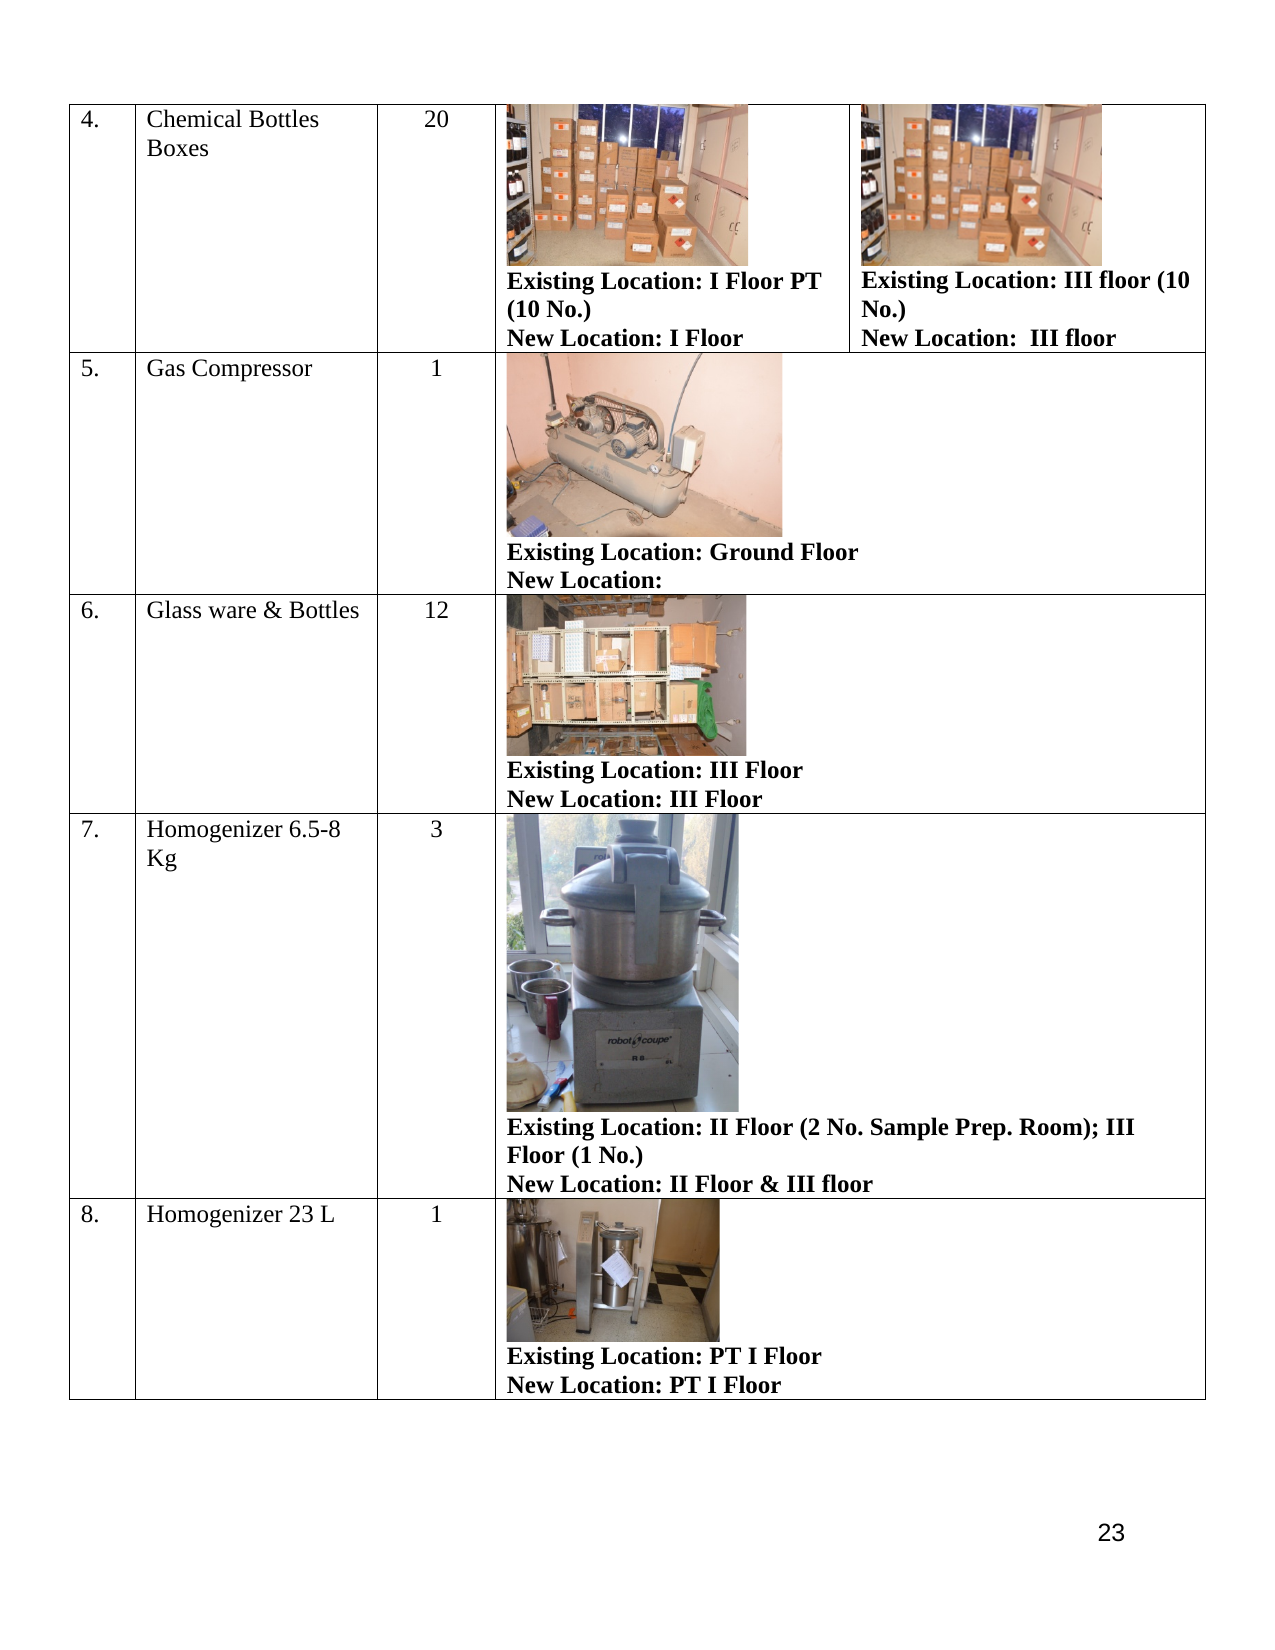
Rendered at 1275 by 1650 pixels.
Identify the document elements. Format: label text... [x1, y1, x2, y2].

table_cell Existing Location: III Floor New Location: III Floor [496, 595, 1205, 813]
table_cell Homogenizer 6.5-8 Kg [136, 814, 377, 1198]
table_cell Existing Location: Ground Floor New Location: [496, 353, 1205, 594]
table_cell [136, 105, 377, 352]
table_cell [496, 1199, 1205, 1399]
table_cell Existing Location: II Floor (2 No. Sample Prep. Room); III Floor (1 No.) New Location: II Floor & III floor [496, 814, 1205, 1198]
picture [861, 104, 1102, 266]
picture [506, 595, 747, 756]
table_cell 1 [378, 1199, 495, 1399]
table_cell Gas Compressor [136, 353, 377, 594]
table_cell Glass ware & Bottles [136, 595, 377, 813]
picture [506, 814, 739, 1112]
picture [506, 104, 749, 266]
table_cell [70, 595, 135, 813]
picture [506, 1199, 720, 1342]
table_cell [70, 814, 135, 1198]
table_cell [70, 105, 135, 352]
table_cell 12 [378, 595, 495, 813]
table_cell Homogenizer 23 L [136, 1199, 377, 1399]
table_cell Existing Location: III floor (10 No.) New Location: III floor [850, 105, 1205, 352]
table_cell 3 [378, 814, 495, 1198]
table_cell Existing Location: I Floor PT (10 No.) New Location: I Floor [496, 105, 849, 352]
table_cell [70, 353, 135, 594]
table_cell 20 [378, 105, 495, 352]
picture [506, 353, 783, 537]
table_cell [70, 1199, 135, 1399]
table_cell 1 [378, 353, 495, 594]
